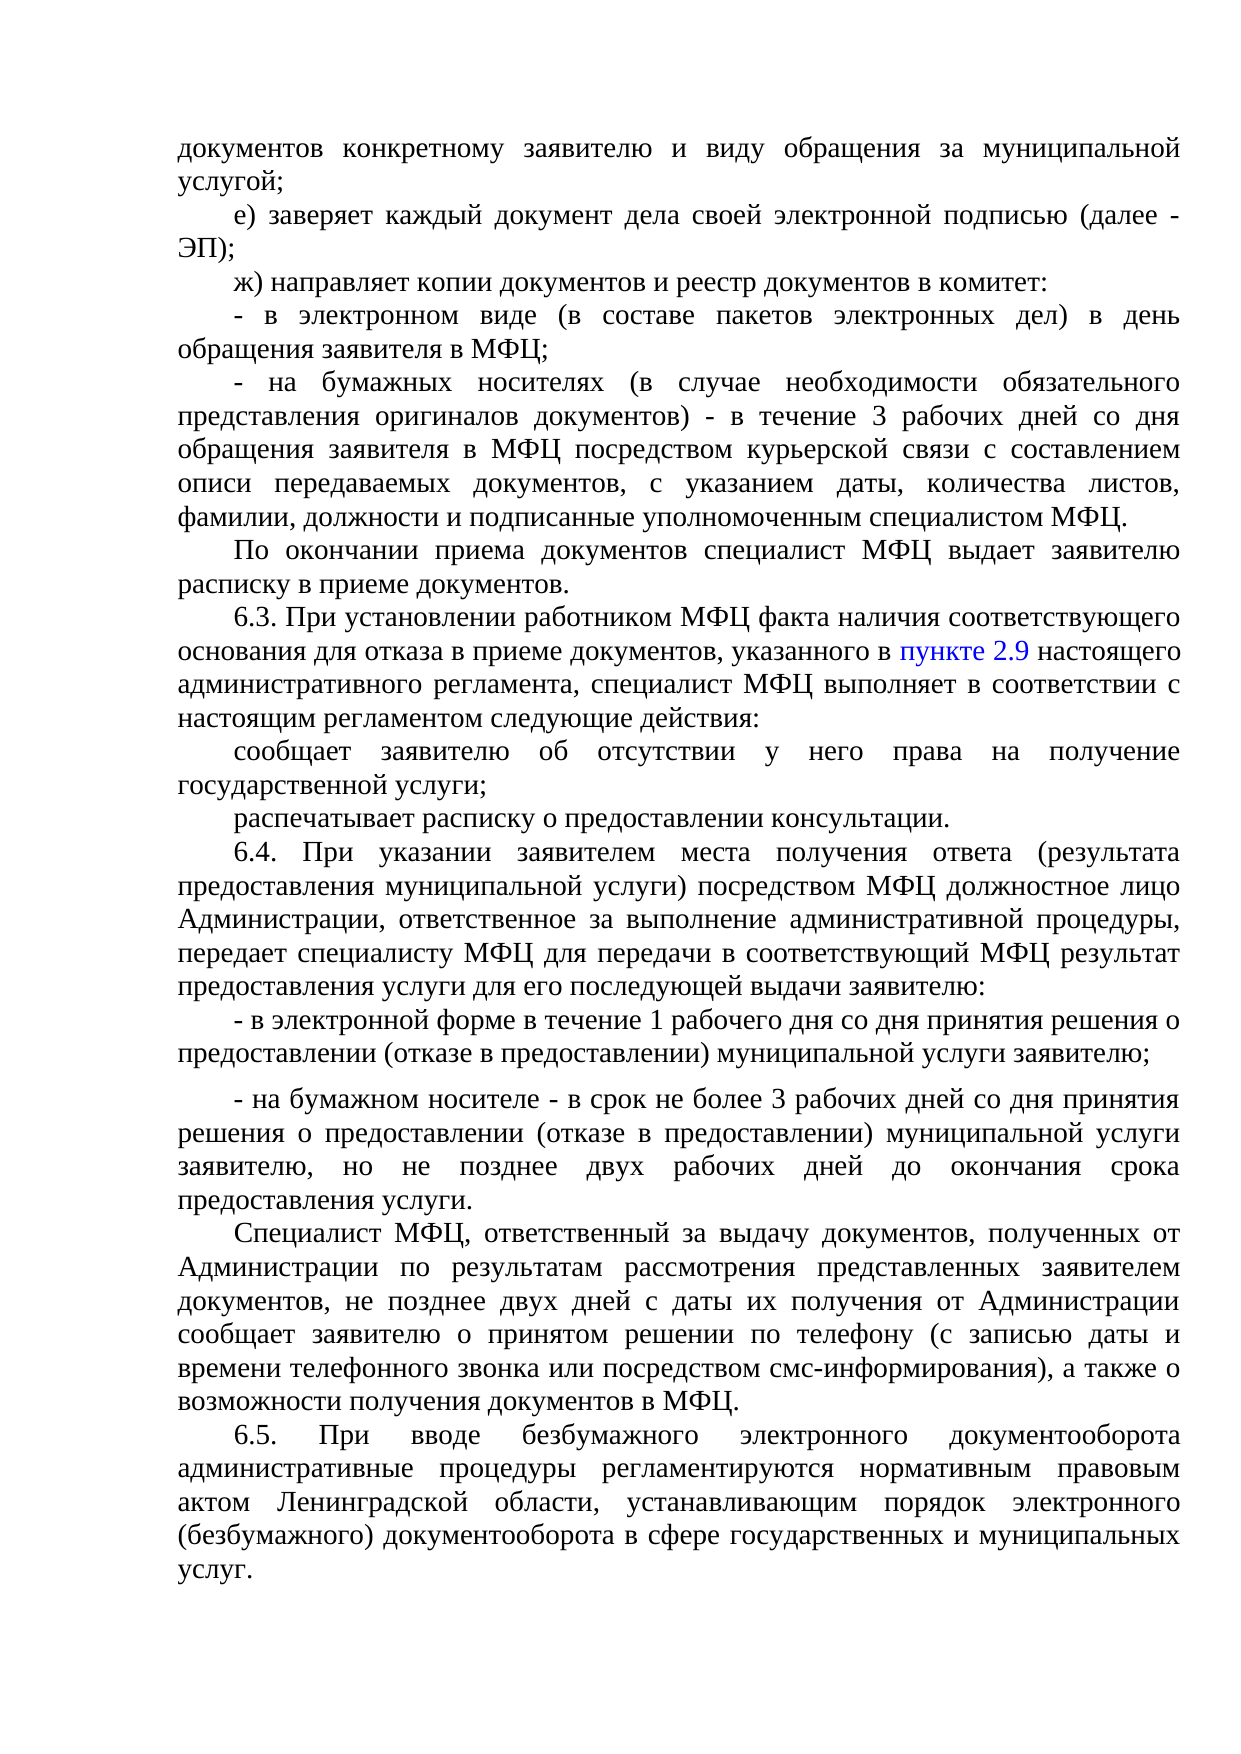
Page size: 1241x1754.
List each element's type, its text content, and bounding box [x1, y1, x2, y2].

text 6.4. При указании заявителем места получения ответа (результата предоставления муниципальной услуги) посредством МФЦ должностное лицо Администрации, ответственное за выполнение административной процедуры, передает специалисту МФЦ для передачи в соответствующий МФЦ результат предоставления услуги для его последующей выдачи заявителю: [177, 834, 1181, 1002]
text 6.5. При вводе безбумажного электронного документооборота административные процедуры регламентируются нормативным правовым актом Ленинградской области, устанавливающим порядок электронного (безбумажного) документооборота в сфере государственных и муниципальных услуг. [177, 1417, 1181, 1584]
text 6.3. При установлении работником МФЦ факта наличия соответствующего основания для отказа в приеме документов, указанного в пункте 2.9 настоящего административного регламента, специалист МФЦ выполняет в соответствии с настоящим регламентом следующие действия: [177, 599, 1181, 733]
text - в электронном виде (в составе пакетов электронных дел) в день обращения заявителя в МФЦ; [177, 297, 1181, 364]
text Специалист МФЦ, ответственный за выдачу документов, полученных от Администрации по результатам рассмотрения представленных заявителем документов, не позднее двух дней с даты их получения от Администрации сообщает заявителю о принятом решении по телефону (с записью даты и времени телефонного звонка или посредством смс-информирования), а также о возможности получения документов в МФЦ. [177, 1216, 1181, 1417]
text По окончании приема документов специалист МФЦ выдает заявителю расписку в приеме документов. [177, 532, 1181, 599]
text е) заверяет каждый документ дела своей электронной подписью (далее - ЭП); [177, 197, 1181, 264]
text - на бумажных носителях (в случае необходимости обязательного представления оригиналов документов) - в течение 3 рабочих дней со дня обращения заявителя в МФЦ посредством курьерской связи с составлением описи передаваемых документов, с указанием даты, количества листов, фамилии, должности и подписанные уполномоченным специалистом МФЦ. [177, 364, 1181, 532]
text сообщает заявителю об отсутствии у него права на получение государственной услуги; [177, 733, 1181, 801]
text - в электронной форме в течение 1 рабочего дня со дня принятия решения о предоставлении (отказе в предоставлении) муниципальной услуги заявителю; [177, 1002, 1181, 1069]
text распечатывает расписку о предоставлении консультации. [177, 801, 1181, 834]
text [177, 130, 1181, 197]
text ж) направляет копии документов и реестр документов в комитет: [177, 264, 1181, 297]
text - на бумажном носителе - в срок не более 3 рабочих дней со дня принятия решения о предоставлении (отказе в предоставлении) муниципальной услуги заявителю, но не позднее двух рабочих дней до окончания срока предоставления услуги. [177, 1081, 1181, 1216]
